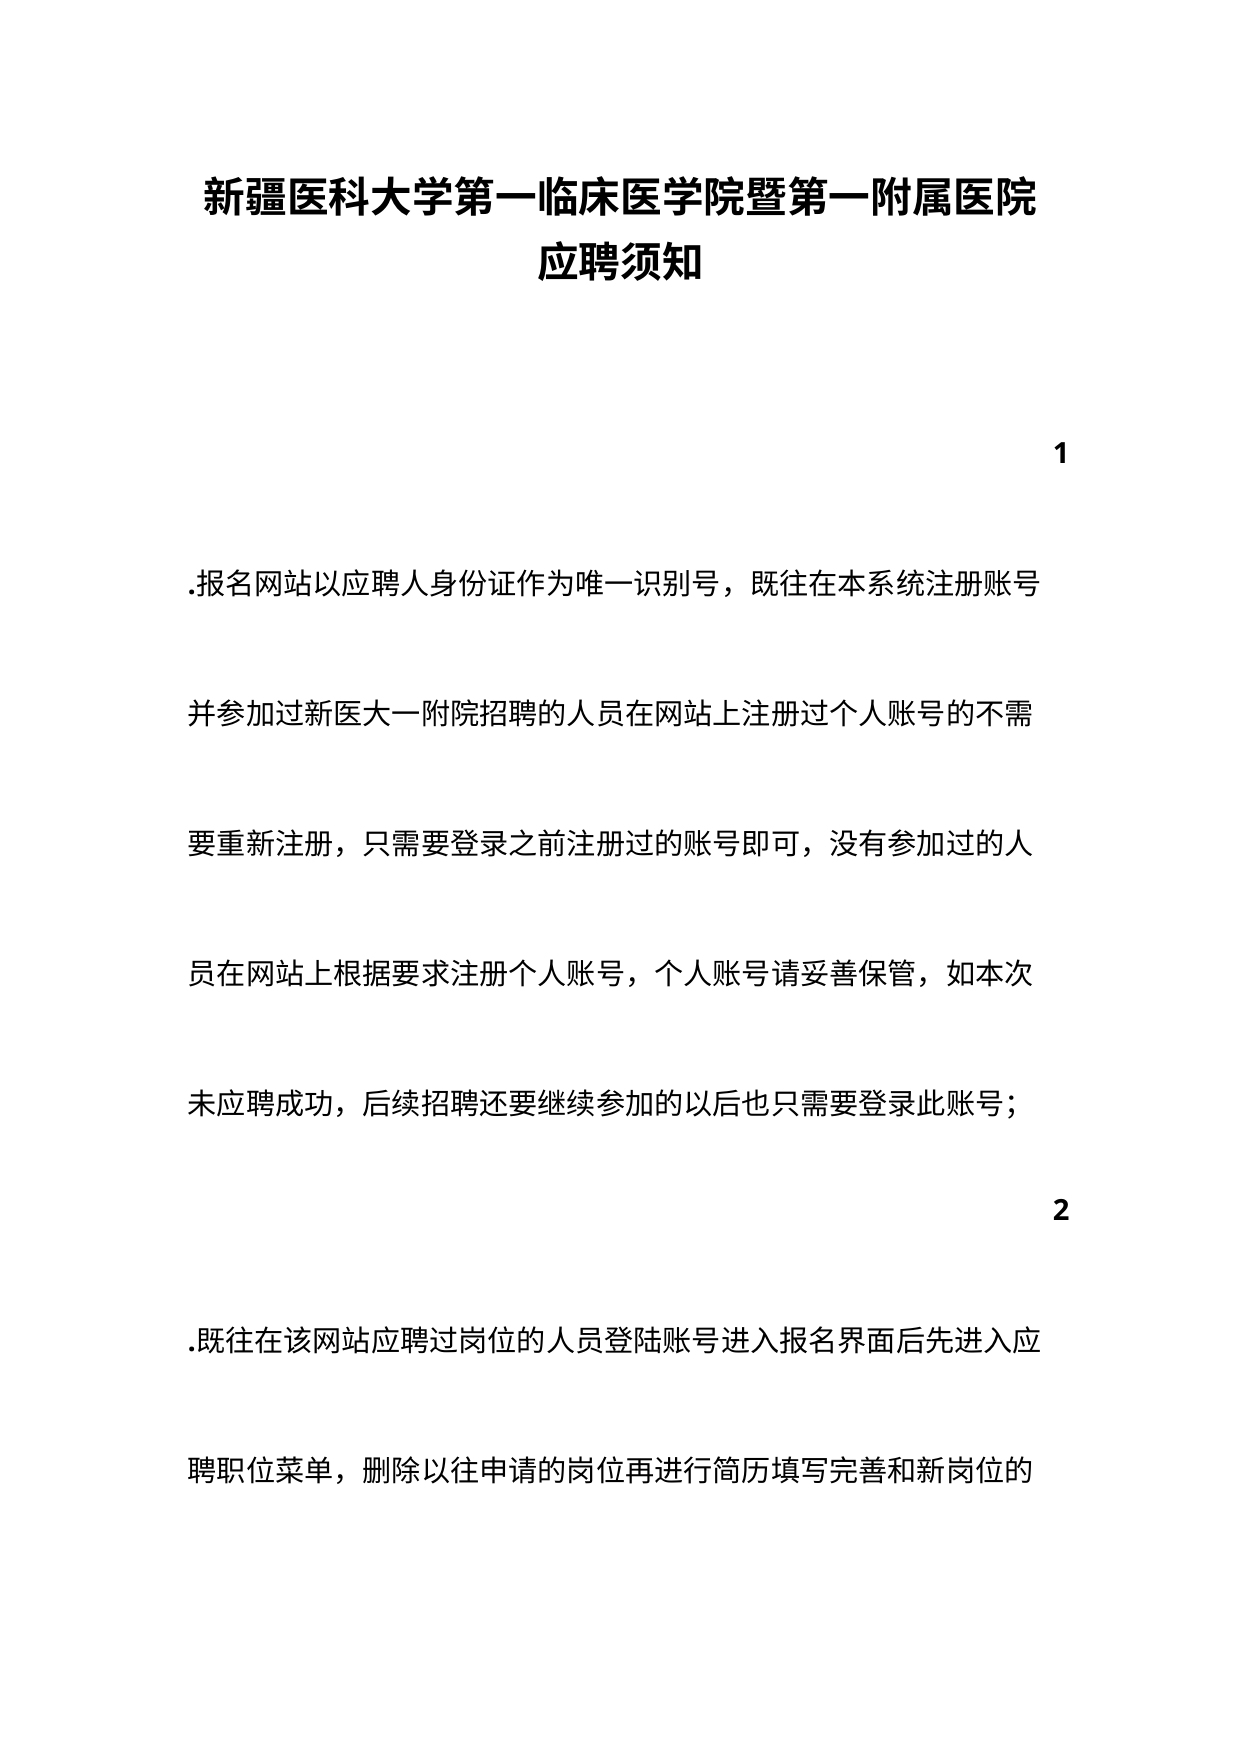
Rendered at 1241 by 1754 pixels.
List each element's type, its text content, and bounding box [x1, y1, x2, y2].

text 新疆医科大学第一临床医学院暨第一附属医院应聘须知 [187, 162, 1053, 292]
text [187, 1177, 1053, 1502]
text 1.报名网站以应聘人身份证作为唯一识别号，既往在本系统注册账号并参加过新医大一附院招聘的人员在网站上注册过个人账号的不需要重新注册，只需要登录之前注册过的账号即可，没有参加过的人员在网站上根据要求注册个人账号，个人账号请妥善保管，如本次未应聘成功，后续招聘还要继续参加的以后也只需要登录此账号； [187, 419, 1053, 1134]
